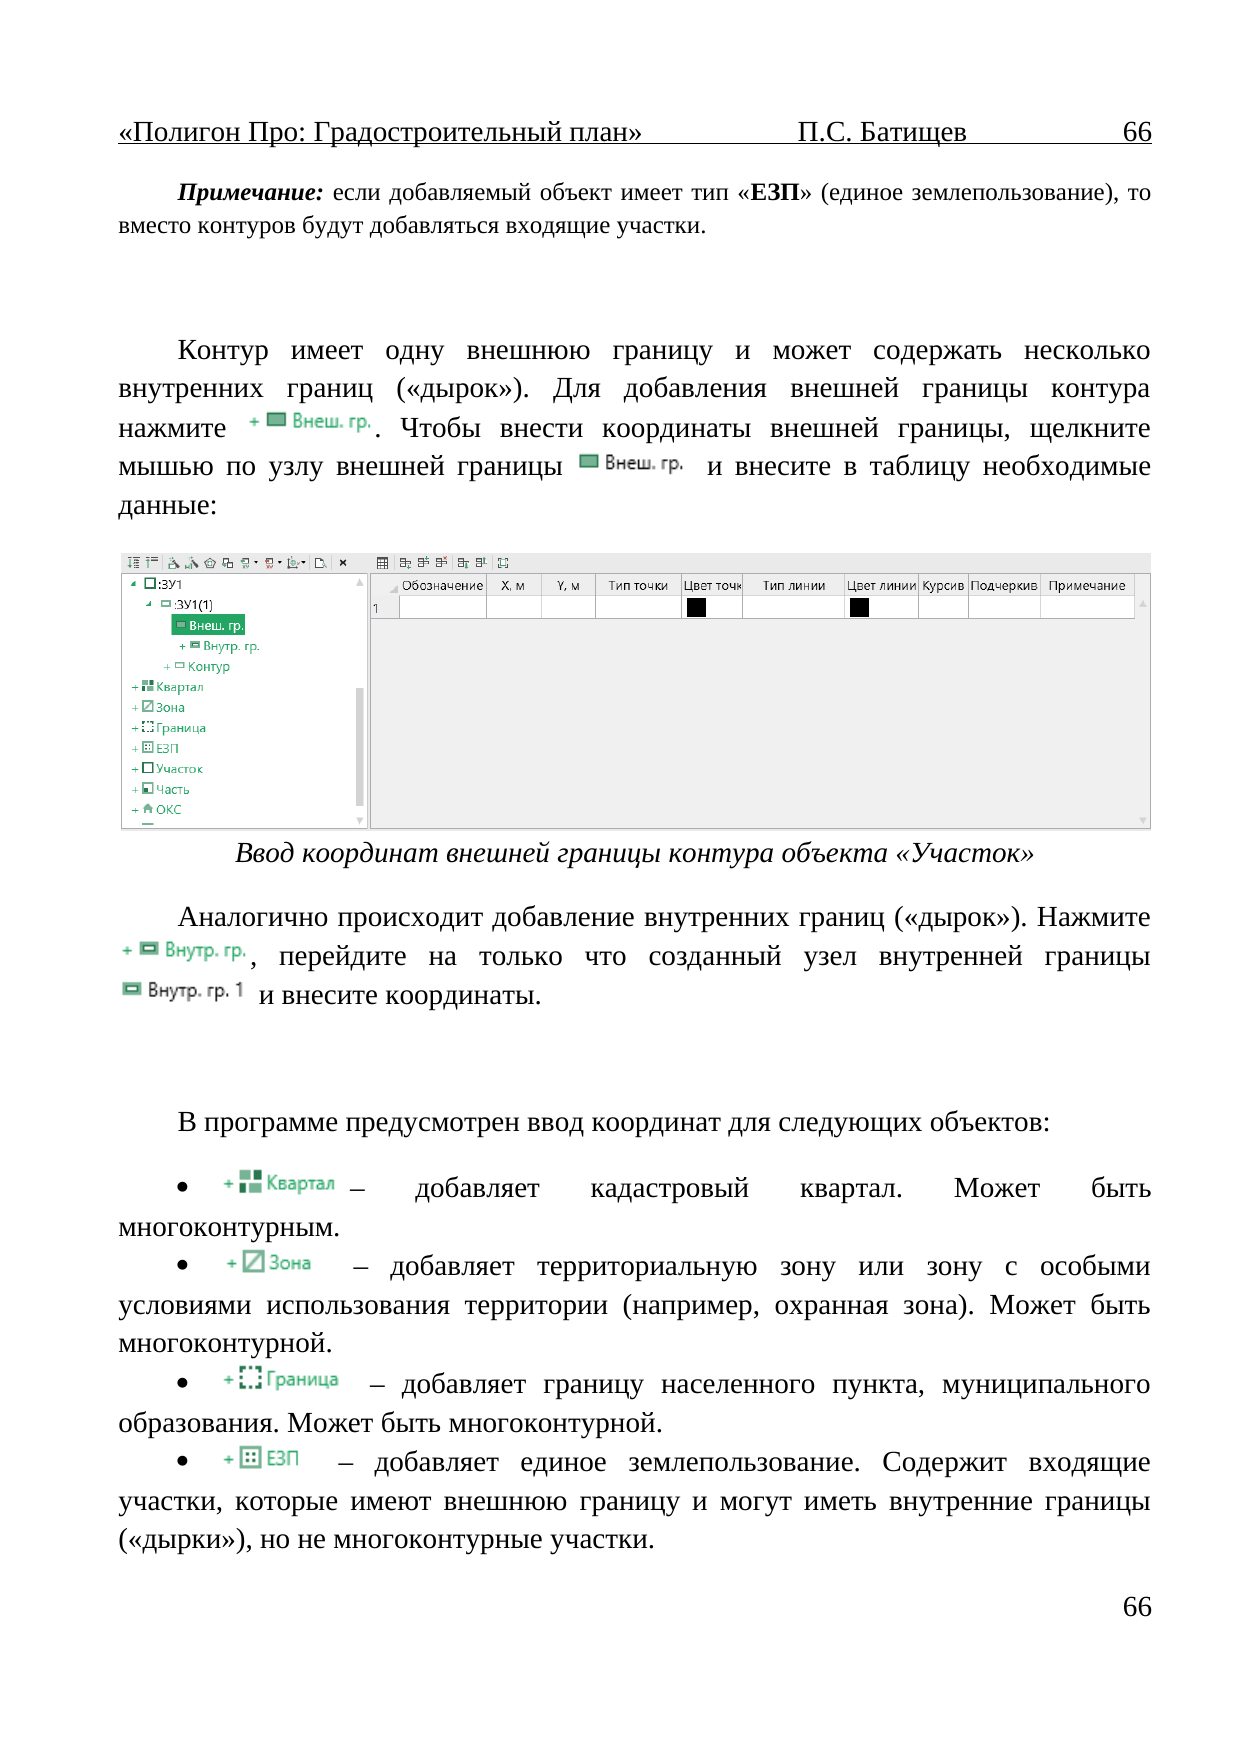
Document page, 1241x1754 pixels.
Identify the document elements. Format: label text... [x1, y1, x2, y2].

picture [221, 1363, 353, 1394]
picture [221, 1167, 350, 1198]
picture [118, 976, 252, 1005]
picture [221, 1443, 317, 1472]
list – добавляет границу населенного пункта, муниципального образования. Может быть многоконтурной. [118, 1364, 1152, 1438]
picture [118, 550, 1152, 831]
picture [118, 938, 250, 965]
picture [245, 408, 375, 438]
picture [575, 450, 695, 476]
picture [221, 1247, 331, 1276]
list – добавляет кадастровый квартал. Может быть многоконтурным. [118, 1168, 1152, 1242]
list – добавляет единое землепользование. Содержит входящие участки, которые имеют внешнюю границу и могут иметь внутренние границы («дырки»), но не многоконтурные участки. [118, 1443, 1152, 1555]
list – добавляет территориальную зону или зону с особыми условиями использования территории (например, охранная зона). Может быть многоконтурной. [118, 1247, 1152, 1359]
text Аналогично происходит добавление внутренних границ («дырок»). Нажмите , перейдите на только что созданный узел внутренней границы и внесите координаты. [118, 899, 1152, 1011]
text Ввод координат внешней границы контура объекта «Участок» [118, 831, 1152, 869]
text Контур имеет одну внешнюю границу и может содержать несколько внутренних границ («дырок»). Для добавления внешней границы контура нажмите . Чтобы внести координаты внешней границы, щелкните мышью по узлу внешней границы и внесите в таблицу необходимые данные: [118, 332, 1152, 521]
text В программе предусмотрен ввод координат для следующих объектов: [118, 1104, 1152, 1138]
text Примечание: если добавляемый объект имеет тип «ЕЗП» (единое землепользование), то вместо контуров будут добавляться входящие участки. [118, 177, 1152, 239]
